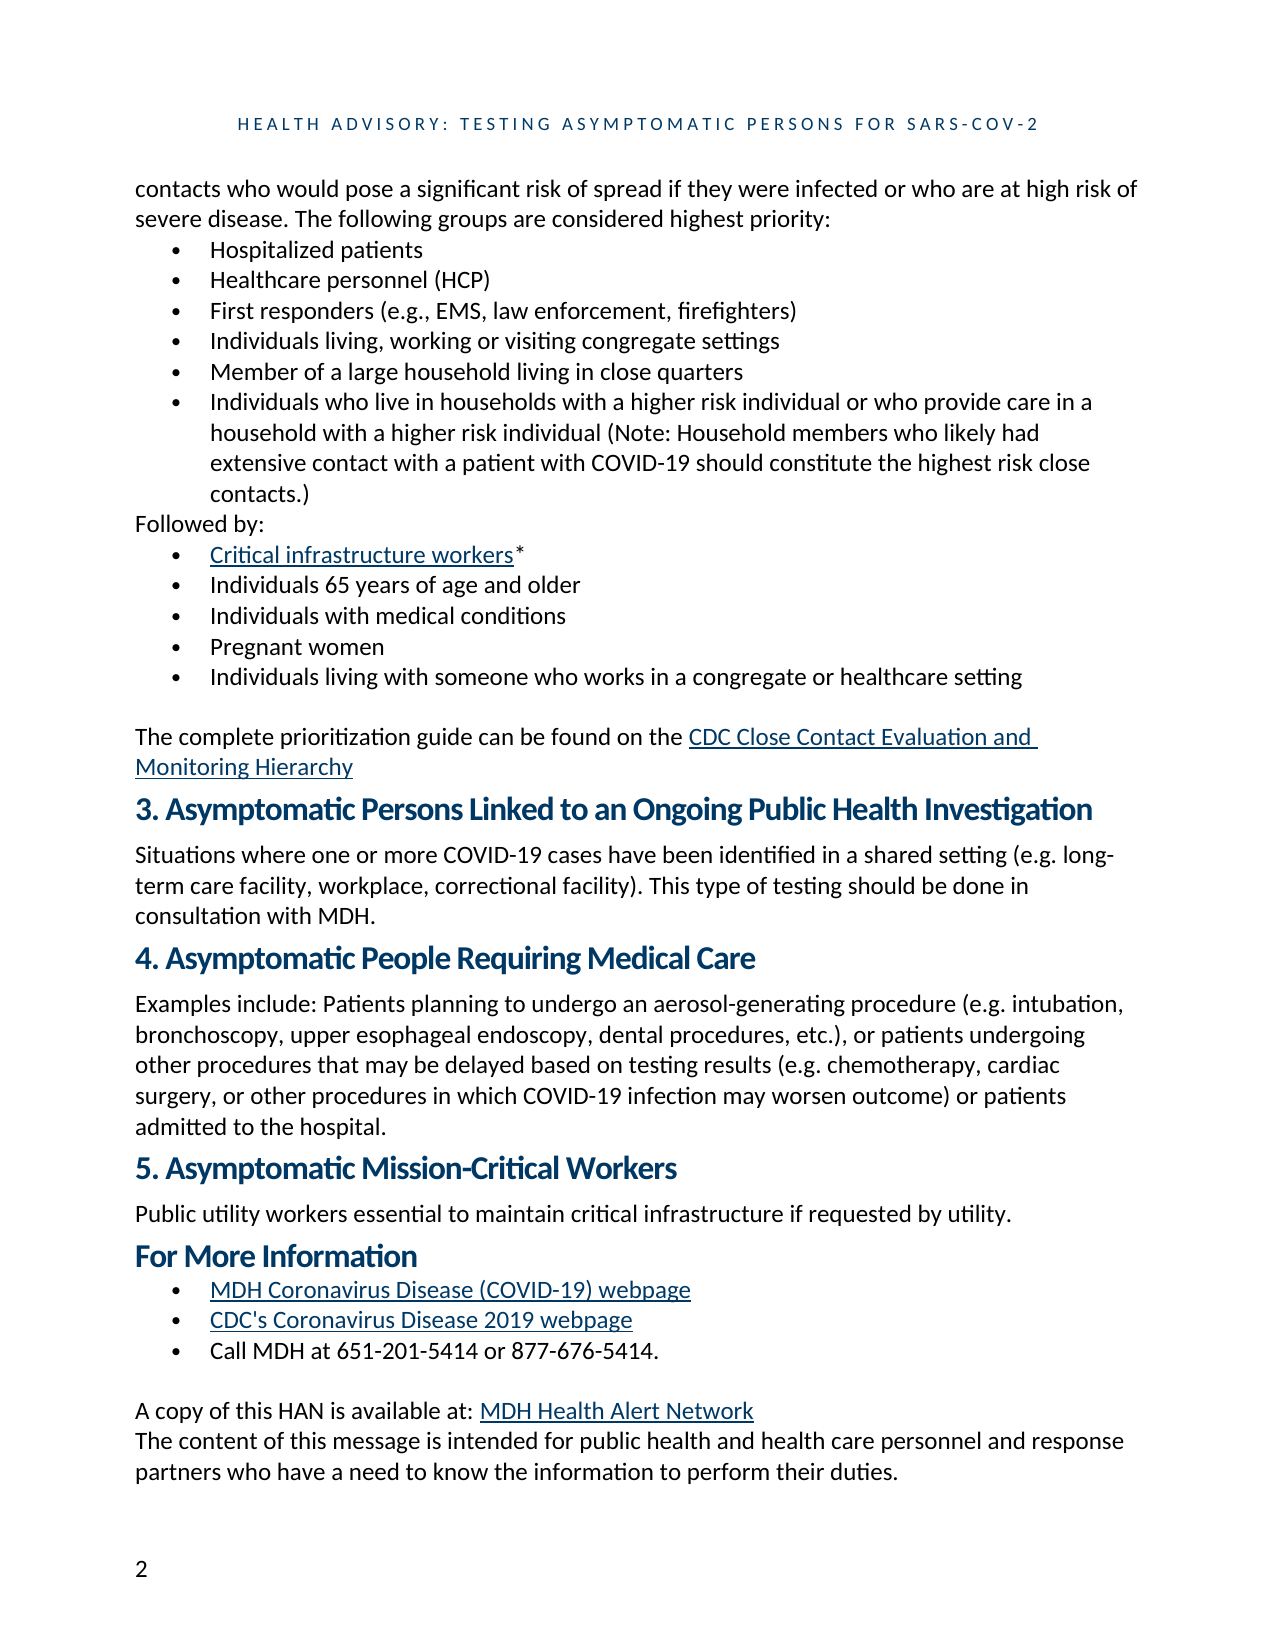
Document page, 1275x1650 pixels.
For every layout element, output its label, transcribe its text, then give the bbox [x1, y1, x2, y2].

subtitle For More Information [135, 1242, 1140, 1274]
text Examples include: Patients planning to undergo an aerosol-generating procedure (e.g. intubation, bronchoscopy, upper esophageal endoscopy, dental procedures, etc.), or patients undergoing other procedures that may be delayed based on testing results (e.g. chemotherapy, cardiac surgery, or other procedures in which COVID-19 infection may worsen outcome) or patients admitted to the hospital. [135, 988, 1140, 1141]
subtitle 5. Asymptomatic Mission-Critical Workers [135, 1154, 1140, 1186]
text Situations where one or more COVID-19 cases have been identified in a shared setting (e.g. long-term care facility, workplace, correctional facility). This type of testing should be done in consultation with MDH. [135, 839, 1140, 931]
list Healthcare personnel (HCP) [172, 264, 1140, 295]
list Hospitalized patients [172, 234, 1140, 264]
list Individuals who live in households with a higher risk individual or who provide care in a household with a higher risk individual (Note: Household members who likely had extensive contact with a patient with COVID-19 should constitute the highest risk close contacts.) [172, 387, 1140, 509]
list Individuals living, working or visiting congregate settings [172, 326, 1140, 356]
list Pregnant women [172, 631, 1140, 661]
text A copy of this HAN is available at: MDH Health Alert Network The content of this message is intended for public health and health care personnel and response partners who have a need to know the information to perform their duties. [135, 1395, 1140, 1486]
list First responders (e.g., EMS, law enforcement, firefighters) [172, 295, 1140, 326]
list Critical infrastructure workers* [172, 539, 1140, 570]
list Call MDH at 651-201-5414 or 877-676-5414. [172, 1335, 1140, 1366]
text Followed by: [135, 509, 1140, 539]
list Individuals with medical conditions [172, 600, 1140, 631]
list Individuals living with someone who works in a congregate or healthcare setting [172, 661, 1140, 692]
list Individuals 65 years of age and older [172, 570, 1140, 600]
subtitle 4. Asymptomatic People Requiring Medical Care [135, 943, 1140, 976]
subtitle 3. Asymptomatic Persons Linked to an Ongoing Public Health Investigation [135, 794, 1140, 827]
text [135, 173, 1140, 234]
list CDC's Coronavirus Disease 2019 webpage [172, 1305, 1140, 1335]
text Public utility workers essential to maintain critical infrastructure if requested by utility. [135, 1199, 1140, 1229]
list Member of a large household living in close quarters [172, 356, 1140, 387]
list MDH Coronavirus Disease (COVID-19) webpage [172, 1274, 1140, 1305]
text The complete prioritization guide can be found on the CDC Close Contact Evaluation and Monitoring Hierarchy [135, 721, 1140, 782]
